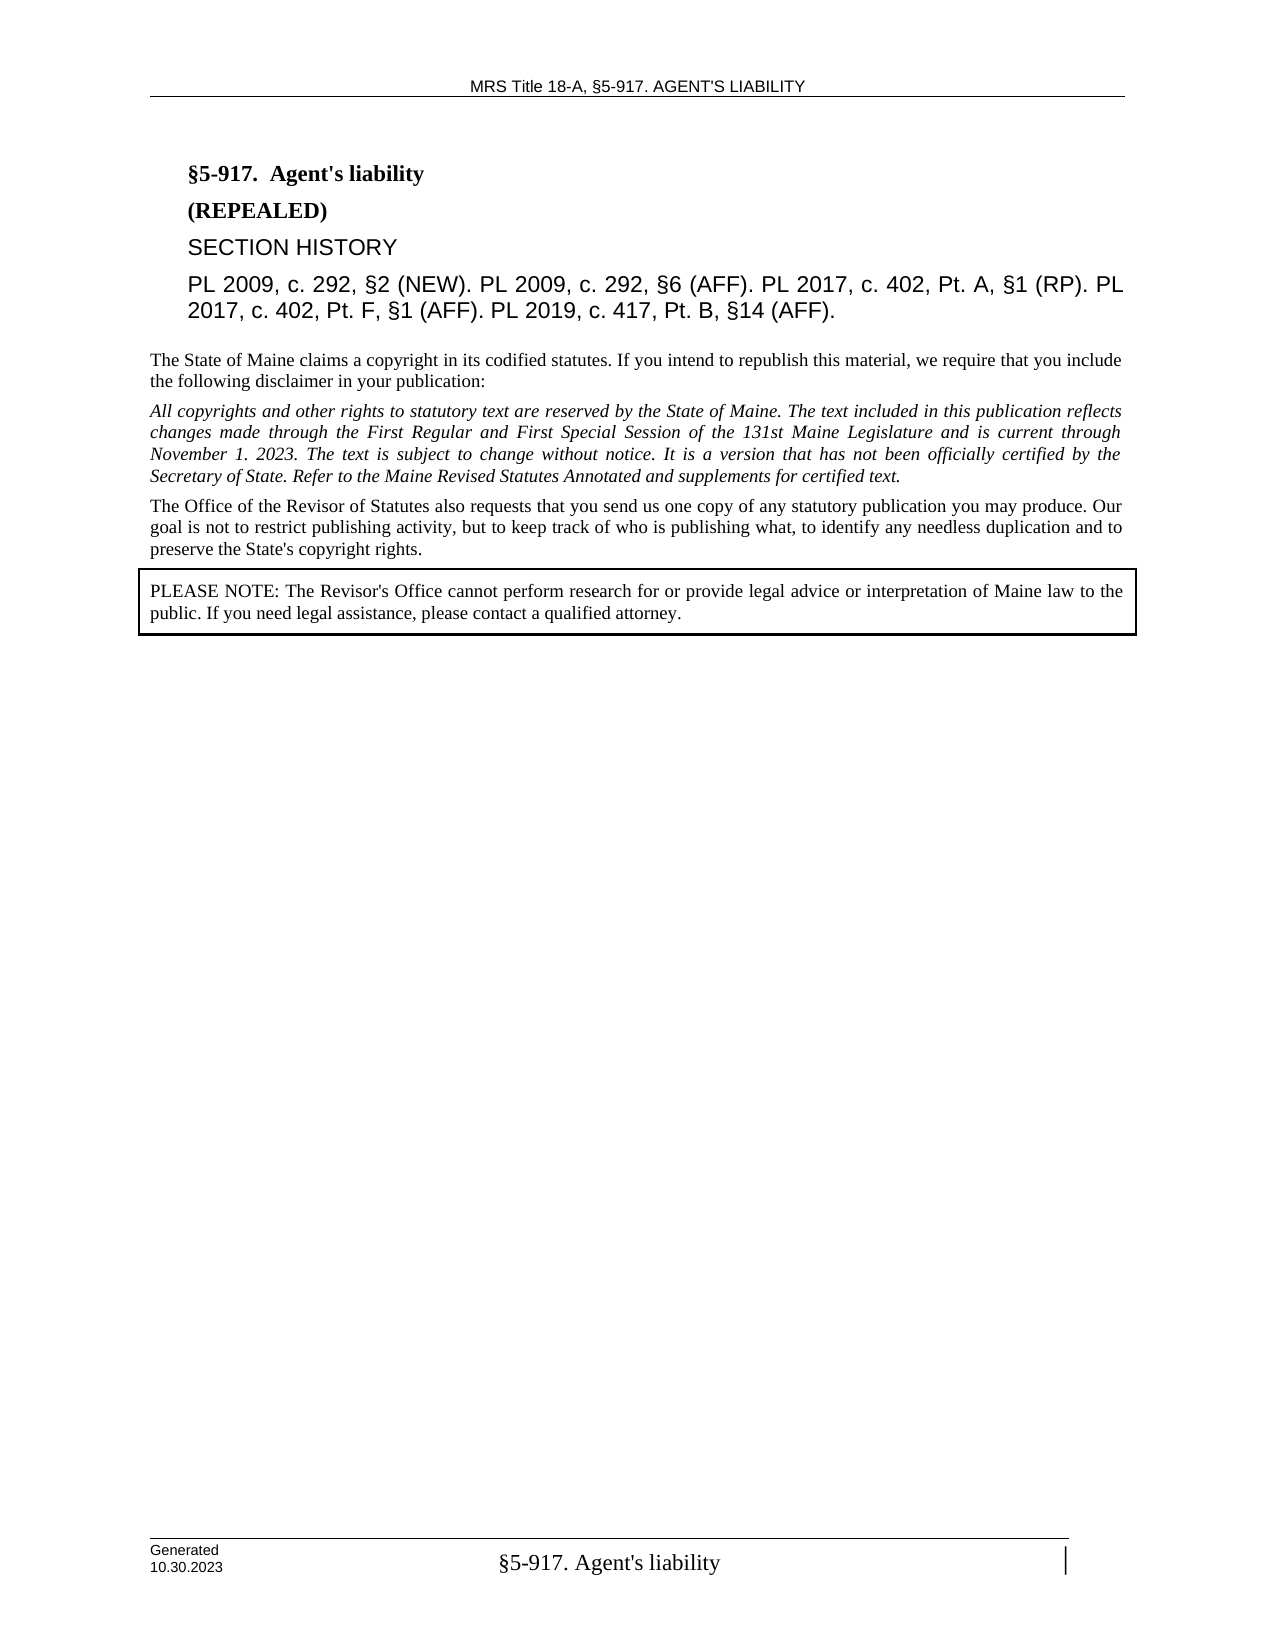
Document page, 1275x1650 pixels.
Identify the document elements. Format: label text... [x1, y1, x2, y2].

text PL 2009, c. 292, §2 (NEW). PL 2009, c. 292, §6 (AFF). PL 2017, c. 402, Pt. A, §1 (RP). PL 2017, c. 402, Pt. F, §1 (AFF). PL 2019, c. 417, Pt. B, §14 (AFF). [187, 271, 1125, 323]
text All copyrights and other rights to statutory text are reserved by the State of Maine. The text included in this publication reflects changes made through the First Regular and First Special Session of the 131st Maine Legislature and is current through November 1. 2023 . The text is subject to change without notice. It is a version that has not been officially certified by the Secretary of State. Refer to the Maine Revised Statutes Annotated and supplements for certified text. [150, 400, 1125, 486]
text (REPEALED) [187, 197, 1125, 223]
text PLEASE NOTE: The Revisor's Office cannot perform research for or provide legal advice or interpretation of Maine law to the public. If you need legal assistance, please contact a qualified attorney. [140, 570, 1135, 633]
text The State of Maine claims a copyright in its codified statutes. If you intend to republish this material, we require that you include the following disclaimer in your publication: [150, 348, 1125, 392]
text SECTION HISTORY [187, 234, 1125, 260]
text The Office of the Revisor of Statutes also requests that you send us one copy of any statutory publication you may produce. Our goal is not to restrict publishing activity, but to keep track of who is publishing what, to identify any needless duplication and to preserve the State's copyright rights. [150, 494, 1125, 559]
text §5-917. Agent's liability [187, 160, 1125, 187]
